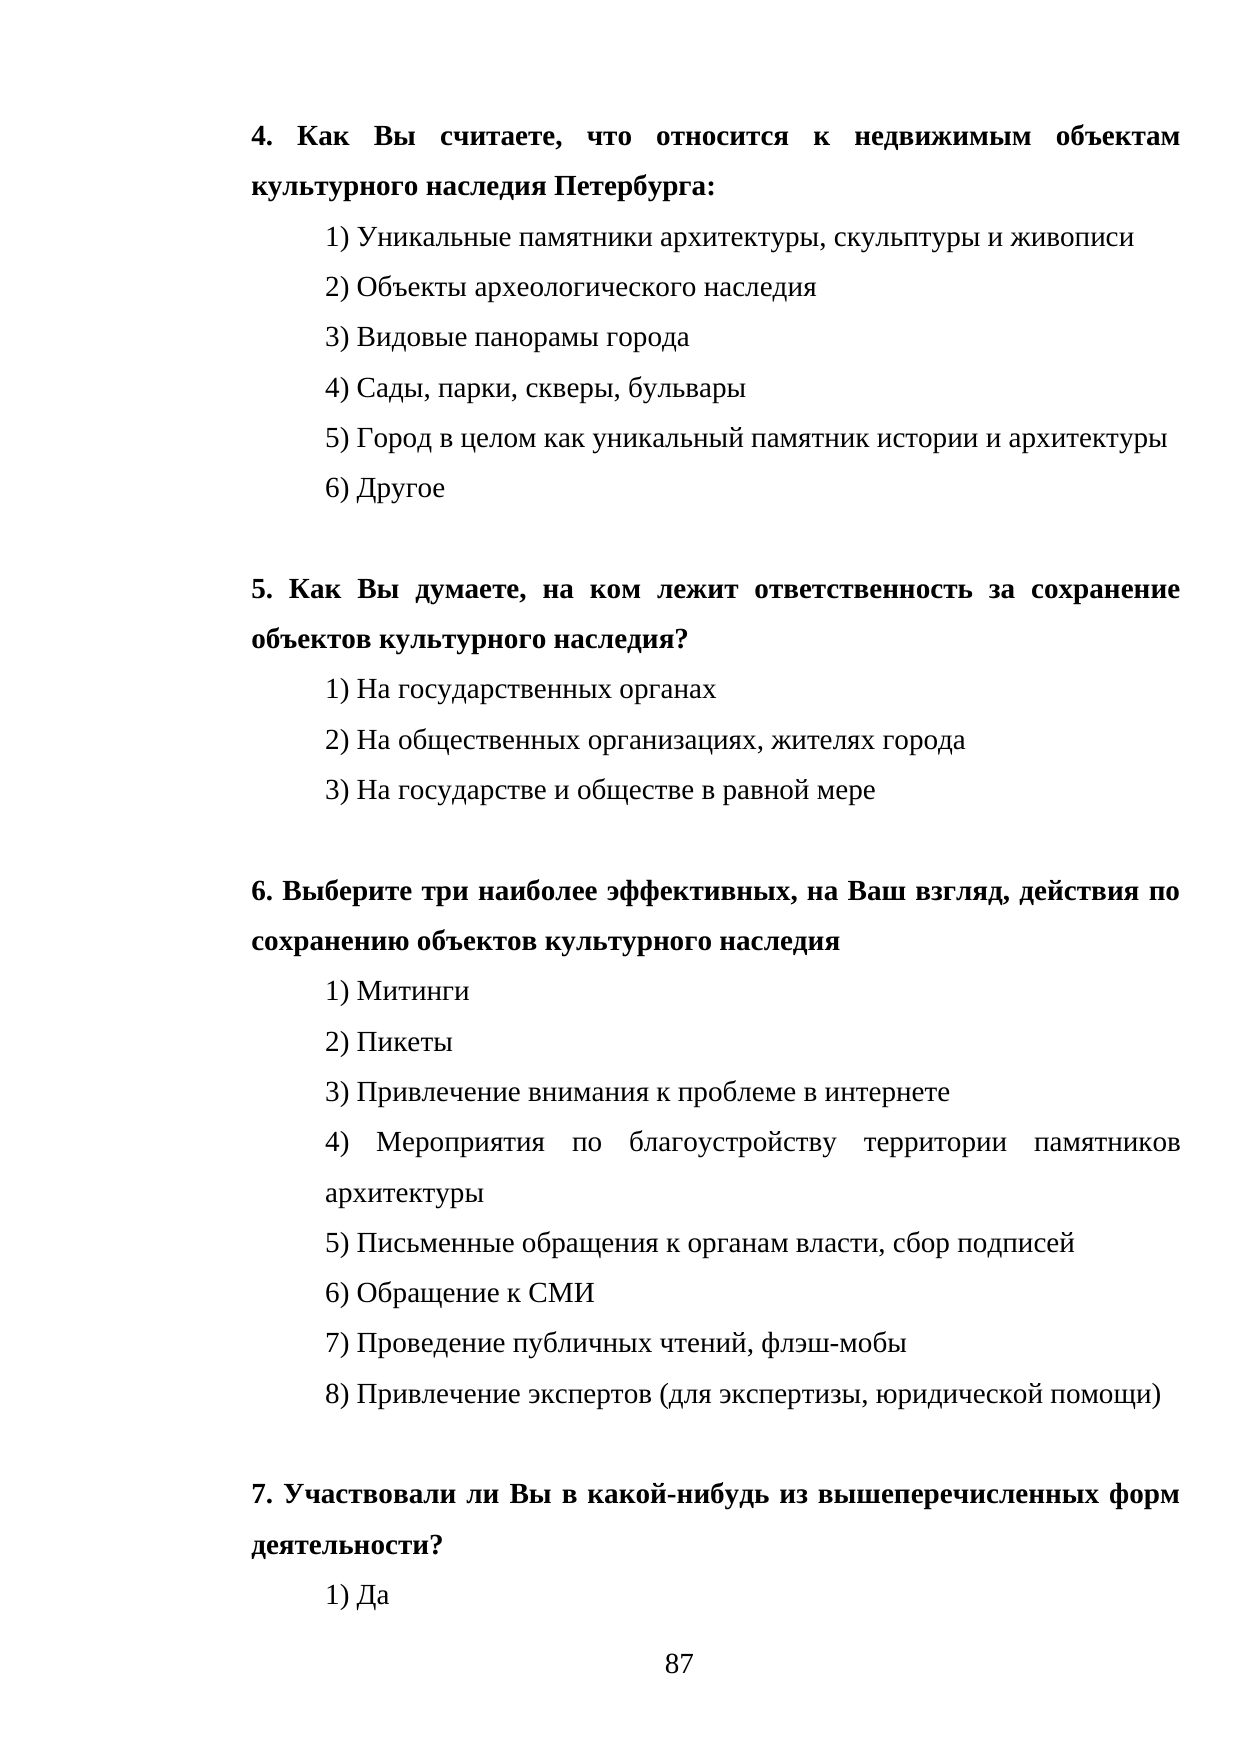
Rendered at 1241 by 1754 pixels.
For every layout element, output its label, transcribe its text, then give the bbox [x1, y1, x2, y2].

list 5. Как Вы думаете, на ком лежит ответственность за сохранение объектов культурного наследия? [251, 571, 1181, 655]
list 3) На государстве и обществе в равной мере [177, 772, 1181, 806]
list 2) Объекты археологического наследия [177, 269, 1181, 303]
list 5) Город в целом как уникальный памятник истории и архитектуры [325, 420, 1181, 453]
list 4. Как Вы считаете, что относится к недвижимым объектам культурного наследия Петербурга: [251, 118, 1181, 202]
list 8) Привлечение экспертов (для экспертизы, юридической помощи) [325, 1376, 1181, 1409]
list 2) Пикеты [177, 1024, 1181, 1057]
list 7. Участвовали ли Вы в какой-нибудь из вышеперечисленных форм деятельности? [251, 1477, 1181, 1560]
list 7) Проведение публичных чтений, флэш-мобы [177, 1326, 1181, 1359]
list 6) Обращение к СМИ [177, 1275, 1181, 1309]
list 6. Выберите три наиболее эффективных, на Ваш взгляд, действия по сохранению объектов культурного наследия [251, 873, 1181, 957]
list 3) Привлечение внимания к проблеме в интернете [177, 1074, 1181, 1108]
list 4) Сады, парки, скверы, бульвары [177, 370, 1181, 403]
list 4) Мероприятия по благоустройству территории памятников архитектуры [325, 1124, 1181, 1208]
list 1) Да [177, 1577, 1181, 1611]
list 1) Митинги [177, 973, 1181, 1007]
list 5) Письменные обращения к органам власти, сбор подписей [177, 1225, 1181, 1258]
list 1) На государственных органах [177, 672, 1181, 705]
list 1) Уникальные памятники архитектуры, скульптуры и живописи [177, 219, 1181, 252]
list 3) Видовые панорамы города [177, 319, 1181, 353]
list 6) Другое [177, 470, 1181, 504]
list 2) На общественных организациях, жителях города [177, 722, 1181, 755]
